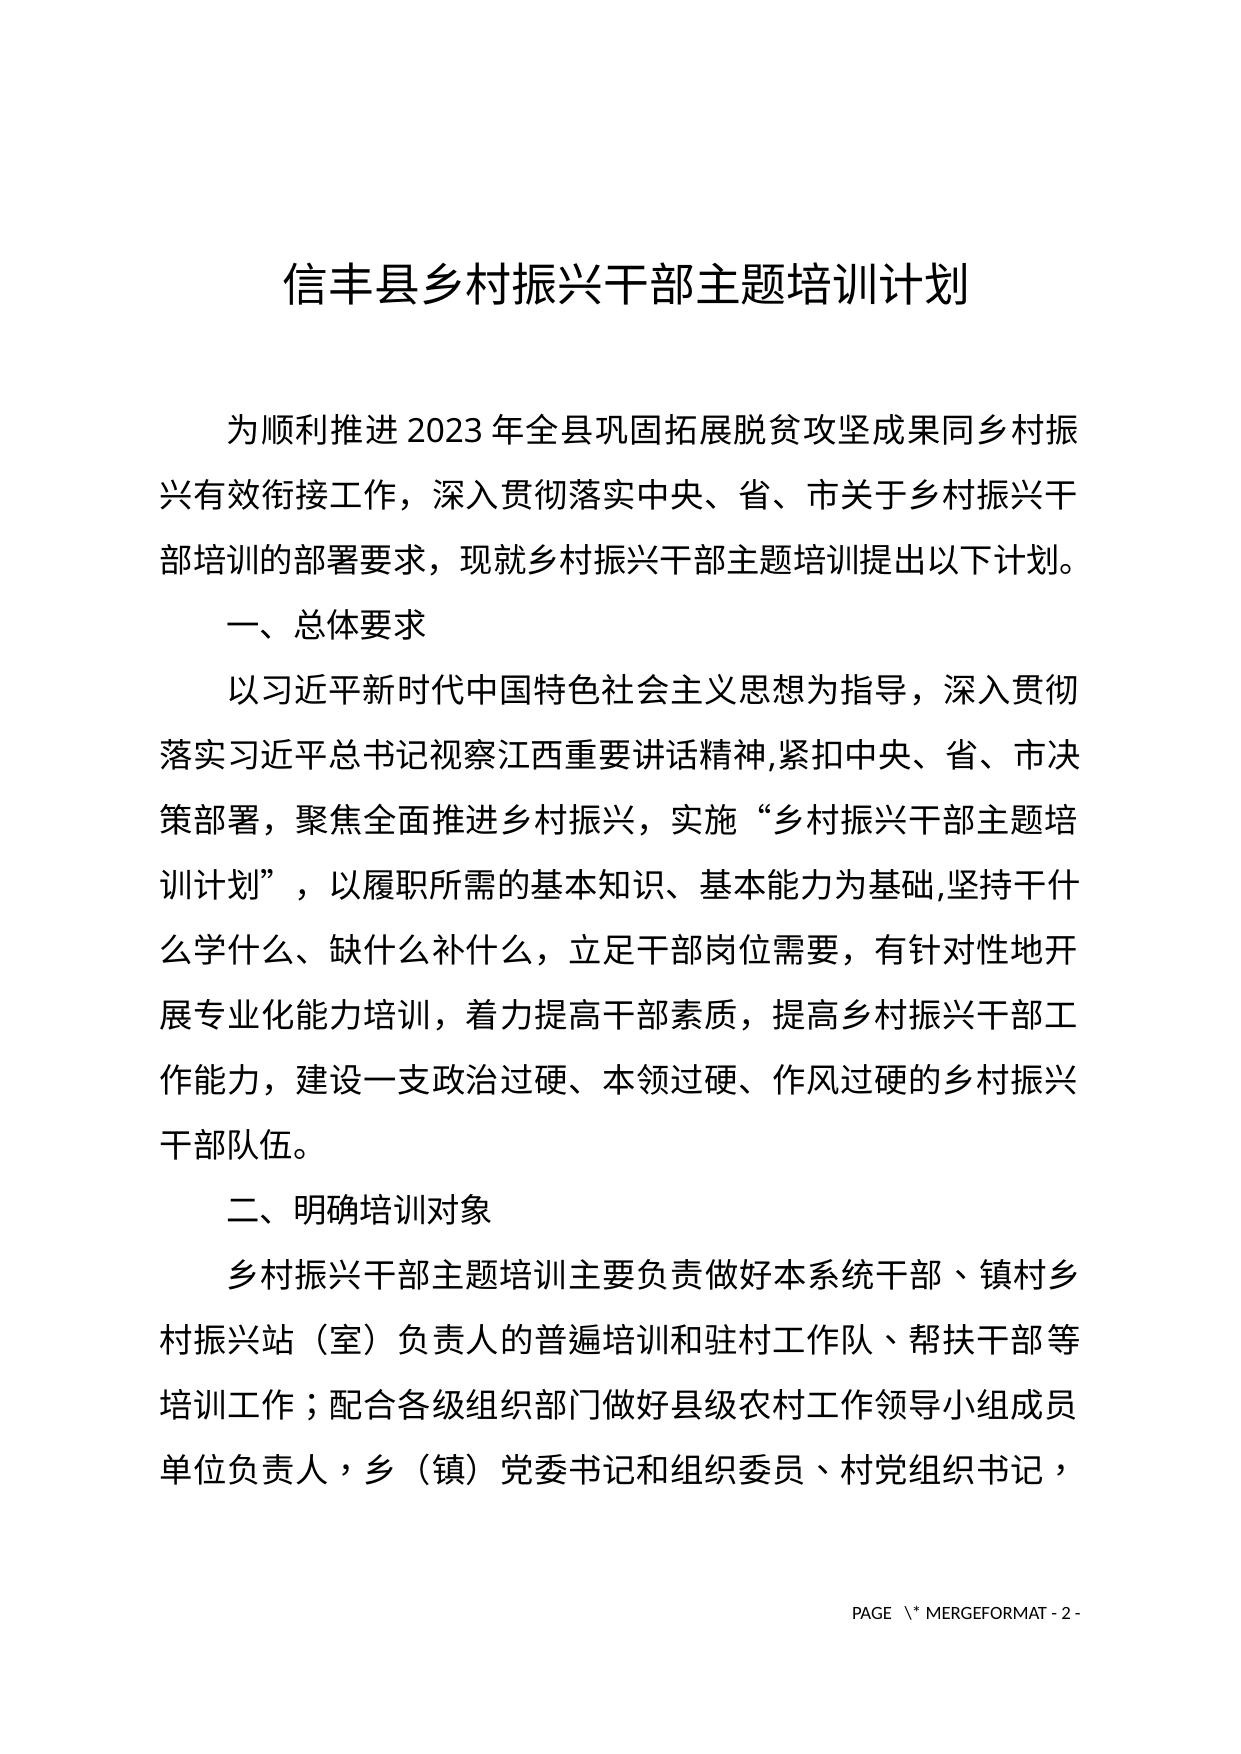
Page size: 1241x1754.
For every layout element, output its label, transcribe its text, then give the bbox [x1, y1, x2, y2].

text 二、明确培训对象 [159, 1175, 1081, 1240]
text 一、总体要求 [159, 590, 1081, 655]
text 为顺利推进2023年全县巩固拓展脱贫攻坚成果同乡村振兴有效衔接工作，深入贯彻落实中央、省、市关于乡村振兴干部培训的部署要求，现就乡村振兴干部主题培训提出以下计划。 [159, 395, 1081, 590]
text 以习近平新时代中国特色社会主义思想为指导，深入贯彻落实习近平总书记视察江西重要讲话精神,紧扣中央、省、市决策部署，聚焦全面推进乡村振兴，实施“乡村振兴干部主题培训计划”，以履职所需的基本知识、基本能力为基础,坚持干什么学什么、缺什么补什么，立足干部岗位需要，有针对性地开展专业化能力培训，着力提高干部素质，提高乡村振兴干部工作能力，建设一支政治过硬、本领过硬、作风过硬的乡村振兴干部队伍。 [159, 655, 1081, 1175]
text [159, 1240, 1081, 1500]
text 信丰县乡村振兴干部主题培训计划 [159, 233, 1081, 330]
